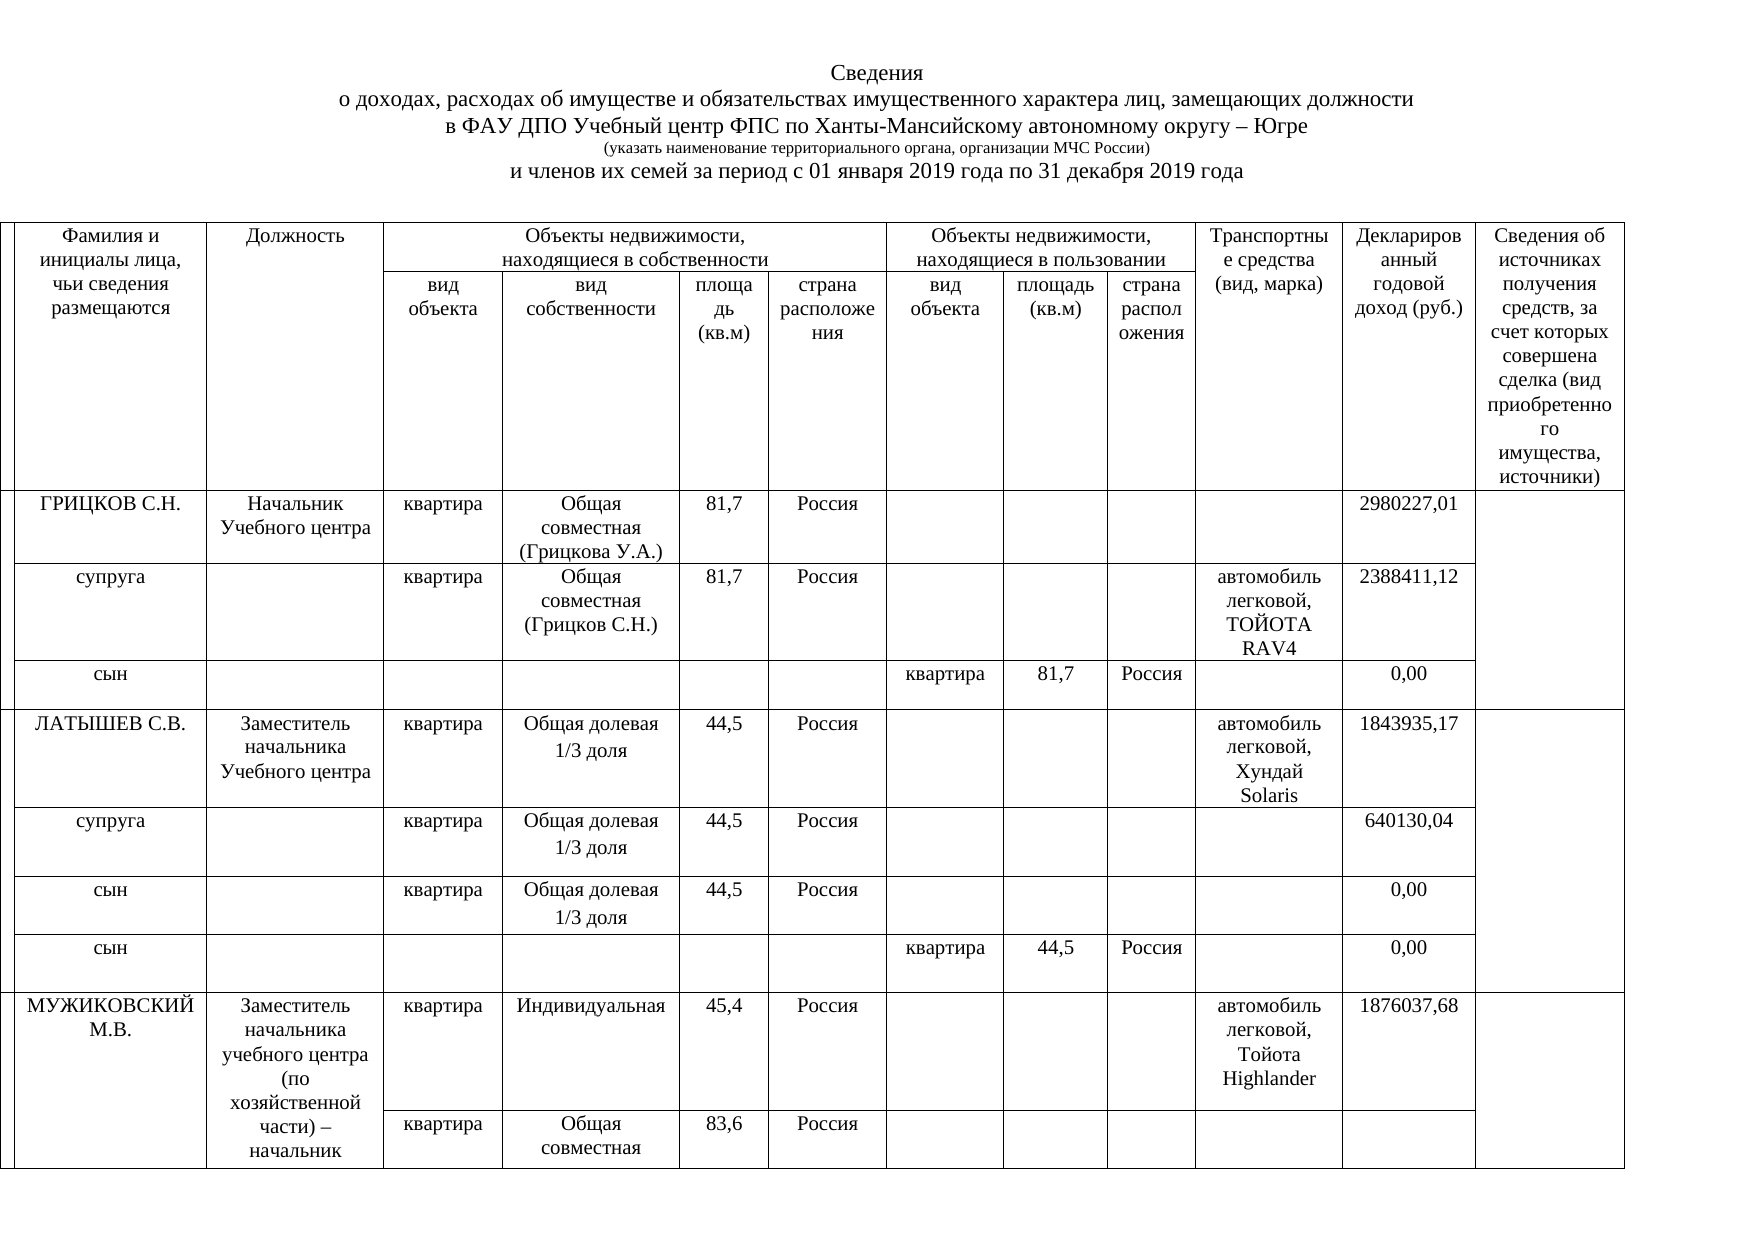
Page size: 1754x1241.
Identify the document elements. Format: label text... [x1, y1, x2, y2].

table_header Должность [207, 223, 383, 490]
table_cell [1196, 808, 1342, 876]
table_cell Россия [1108, 661, 1195, 709]
table_cell [769, 661, 886, 709]
table_cell [207, 808, 383, 876]
table_cell супруга [15, 808, 206, 876]
table_cell [384, 935, 502, 992]
table_cell Россия [769, 877, 886, 934]
text в ФАУ ДПО Учебный центр ФПС по Ханты-Мансийскому автономному округу – Югре [59, 112, 1695, 138]
table_cell Общая совместная (Грицкова У.А.) [503, 491, 679, 563]
table_cell [887, 808, 1003, 876]
table_cell Общая долевая 1/3 доля [503, 877, 679, 934]
table_cell Общая долевая 1/3 доля [503, 808, 679, 876]
table_cell [1476, 710, 1624, 992]
table_cell [1196, 661, 1342, 709]
table_cell Общая совместная (Мужиковский Е.В) [503, 1111, 679, 1168]
table_cell сын [15, 661, 206, 709]
table_cell 44,5 [680, 808, 768, 876]
table_cell 83,6 [680, 1111, 768, 1168]
table_cell Общая долевая 1/3 доля [503, 710, 679, 807]
table_cell [1108, 1111, 1195, 1168]
table_cell 2980227,01 [1343, 491, 1475, 563]
table_cell квартира [384, 491, 502, 563]
table_cell 44,5 [680, 877, 768, 934]
table_cell [887, 491, 1003, 563]
table_cell Россия [769, 808, 886, 876]
table_cell сын [15, 935, 206, 992]
table_cell [1108, 491, 1195, 563]
table_cell [384, 661, 502, 709]
table_cell вид собственности [503, 272, 679, 490]
table_cell [680, 935, 768, 992]
table_cell Россия [769, 993, 886, 1110]
table_cell квартира [887, 661, 1003, 709]
text (указать наименование территориального органа, организации МЧС России) [59, 138, 1695, 157]
table_cell [1196, 491, 1342, 563]
table_cell Россия [769, 1111, 886, 1168]
table_cell квартира [384, 710, 502, 807]
table_cell страна расположения [1108, 272, 1195, 490]
table_cell Россия [769, 564, 886, 660]
table_cell [1004, 877, 1107, 934]
table_cell Общая совместная (Грицков С.Н.) [503, 564, 679, 660]
text о доходах, расходах об имуществе и обязательствах имущественного характера лиц, замещающих должности [59, 85, 1695, 112]
table_cell [887, 877, 1003, 934]
table_cell [1108, 993, 1195, 1110]
table_cell Заместитель начальника учебного центра (по хозяйственной части) – начальник хозяйственного отделения [207, 993, 383, 1168]
table_cell [503, 661, 679, 709]
table_cell [1196, 877, 1342, 934]
table_cell вид объекта [887, 272, 1003, 490]
table_cell 81,7 [1004, 661, 1107, 709]
table_cell 1876037,68 [1343, 993, 1475, 1110]
table_cell 2388411,12 [1343, 564, 1475, 660]
text и членов их семей за период с 01 января 2019 года по 31 декабря 2019 года [59, 157, 1695, 184]
table_cell [1, 993, 14, 1168]
table_cell [769, 935, 886, 992]
table_cell вид объекта [384, 272, 502, 490]
table_cell Россия [1108, 935, 1195, 992]
table_cell 44,5 [680, 710, 768, 807]
table_cell [207, 564, 383, 660]
table_cell [1476, 491, 1624, 709]
table_cell 640130,04 [1343, 808, 1475, 876]
text Сведения [59, 59, 1695, 85]
table_cell [1196, 935, 1342, 992]
table_cell квартира [384, 993, 502, 1110]
table_cell площадь (кв.м) [1004, 272, 1107, 490]
table_cell автомобиль легковой, ТОЙОТА RAV4 [1196, 564, 1342, 660]
table_cell [1108, 877, 1195, 934]
table_cell [887, 710, 1003, 807]
table_cell 1843935,17 [1343, 710, 1475, 807]
table_cell квартира [384, 1111, 502, 1168]
table_cell квартира [384, 564, 502, 660]
table_cell 81,7 [680, 491, 768, 563]
table_cell квартира [384, 808, 502, 876]
table_cell [1108, 710, 1195, 807]
table_cell МУЖИКОВСКИЙ М.В. [15, 993, 206, 1168]
table_cell [1108, 808, 1195, 876]
table_cell [1, 491, 14, 709]
table_cell сын [15, 877, 206, 934]
table_cell автомобиль легковой, Хундай Solaris [1196, 710, 1342, 807]
table_cell [1196, 1111, 1342, 1168]
table_cell Россия [769, 710, 886, 807]
table_cell 81,7 [680, 564, 768, 660]
table_cell [1476, 993, 1624, 1168]
table_cell Индивидуальная [503, 993, 679, 1110]
table_header № п/п [1, 223, 14, 490]
table_cell [1004, 808, 1107, 876]
table_header Объекты недвижимости, находящиеся в пользовании [887, 223, 1195, 271]
table_cell [1343, 1111, 1475, 1168]
table_cell 44,5 [1004, 935, 1107, 992]
table_header Декларированный годовой доход (руб.) [1343, 223, 1475, 490]
table_cell страна расположения [769, 272, 886, 490]
table_header Сведения об источниках получения средств, за счет которых совершена сделка (вид приобретенного имущества, источники) [1476, 223, 1624, 490]
table_cell [1004, 993, 1107, 1110]
table_cell 45,4 [680, 993, 768, 1110]
table_cell Заместитель начальника Учебного центра [207, 710, 383, 807]
table_cell квартира [384, 877, 502, 934]
table_cell квартира [887, 935, 1003, 992]
table_cell [680, 661, 768, 709]
table_cell Начальник Учебного центра [207, 491, 383, 563]
table_cell 0,00 [1343, 877, 1475, 934]
table_cell площадь (кв.м) [680, 272, 768, 490]
table_header Объекты недвижимости, находящиеся в собственности [384, 223, 886, 271]
table_cell [887, 564, 1003, 660]
table_header Транспортные средства (вид, марка) [1196, 223, 1342, 490]
table_cell ГРИЦКОВ С.Н. [15, 491, 206, 563]
table_cell автомобиль легковой, Тойота Highlander [1196, 993, 1342, 1110]
table_cell [503, 935, 679, 992]
table_cell [1004, 710, 1107, 807]
table_cell [1004, 1111, 1107, 1168]
table_cell 0,00 [1343, 935, 1475, 992]
table_cell [1, 710, 14, 992]
table_cell [887, 993, 1003, 1110]
table_cell [207, 661, 383, 709]
table_cell [1004, 491, 1107, 563]
table_cell [887, 1111, 1003, 1168]
table_cell [207, 877, 383, 934]
table_cell [1004, 564, 1107, 660]
table_cell [207, 935, 383, 992]
table_cell [1108, 564, 1195, 660]
table_cell 0,00 [1343, 661, 1475, 709]
table_cell супруга [15, 564, 206, 660]
table_cell ЛАТЫШЕВ С.В. [15, 710, 206, 807]
table_cell Россия [769, 491, 886, 563]
table_header Фамилия и инициалы лица, чьи сведения размещаются [15, 223, 206, 490]
